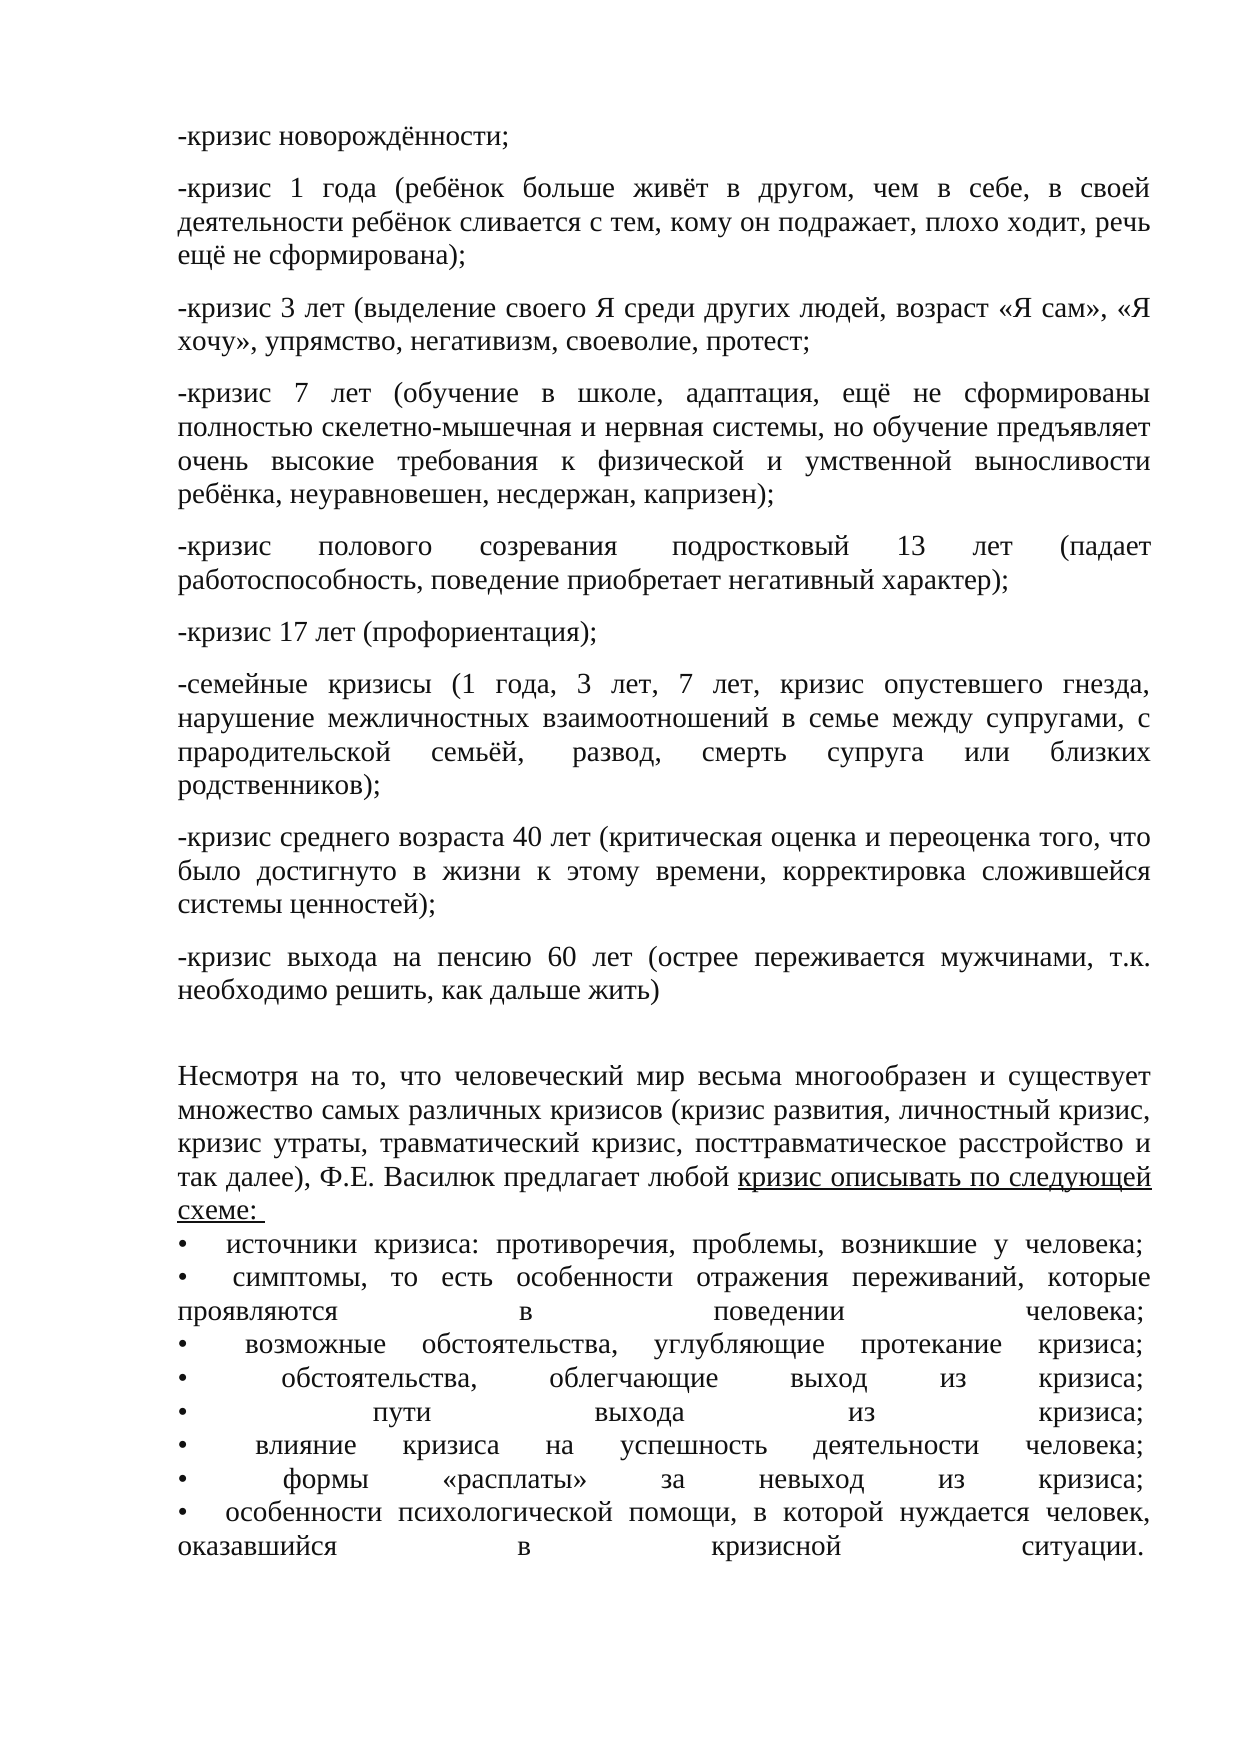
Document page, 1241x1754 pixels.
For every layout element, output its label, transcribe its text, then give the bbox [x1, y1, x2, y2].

text -кризис выхода на пенсию 60 лет (острее переживается мужчинами, т.к. необходимо решить, как дальше жить) [177, 939, 1152, 1006]
text -кризис 17 лет (профориентация); [177, 614, 1152, 648]
text -семейные кризисы (1 года, 3 лет, 7 лет, кризис опустевшего гнезда, нарушение межличностных взаимоотношений в семье между супругами, с прародительской семьёй, развод, смерть супруга или близких родственников); [177, 667, 1152, 801]
text -кризис полового созревания подростковый 13 лет (падает работоспособность, поведение приобретает негативный характер); [177, 528, 1152, 596]
text -кризис 7 лет (обучение в школе, адаптация, ещё не сформированы полностью скелетно-мышечная и нервная системы, но обучение предъявляет очень высокие требования к физической и умственной выносливости ребёнка, неуравновешен, несдержан, капризен); [177, 376, 1152, 510]
text -кризис 1 года (ребёнок больше живёт в другом, чем в себе, в своей деятельности ребёнок сливается с тем, кому он подражает, плохо ходит, речь ещё не сформирована); [177, 170, 1152, 271]
text -кризис новорождённости; [177, 118, 1152, 152]
text -кризис среднего возраста 40 лет (критическая оценка и переоценка того, что было достигнуто в жизни к этому времени, корректировка сложившейся системы ценностей); [177, 819, 1152, 920]
text Несмотря на то, что человеческий мир весьма многообразен и существует множество самых различных кризисов (кризис развития, личностный кризис, кризис утраты, травматический кризис, посттравматическое расстройство и так далее), Ф.Е. Василюк предлагает любой кризис описывать по следующей схеме: • источники кризиса: противоречия, проблемы, возникшие у человека; • симптомы, то есть особенности отражения переживаний, которые проявляются в поведении человека; • возможные обстоятельства, углубляющие протекание кризиса; • обстоятельства, облегчающие выход из кризиса; • пути выхода из кризиса; • влияние кризиса на успешность деятельности человека; • формы «расплаты» за невыход из кризиса; • особенности психологической помощи, в которой нуждается человек, оказавшийся в кризисной ситуации. [177, 1025, 1152, 1595]
text -кризис 3 лет (выделение своего Я среди других людей, возраст «Я сам», «Я хочу», упрямство, негативизм, своеволие, протест; [177, 290, 1152, 357]
